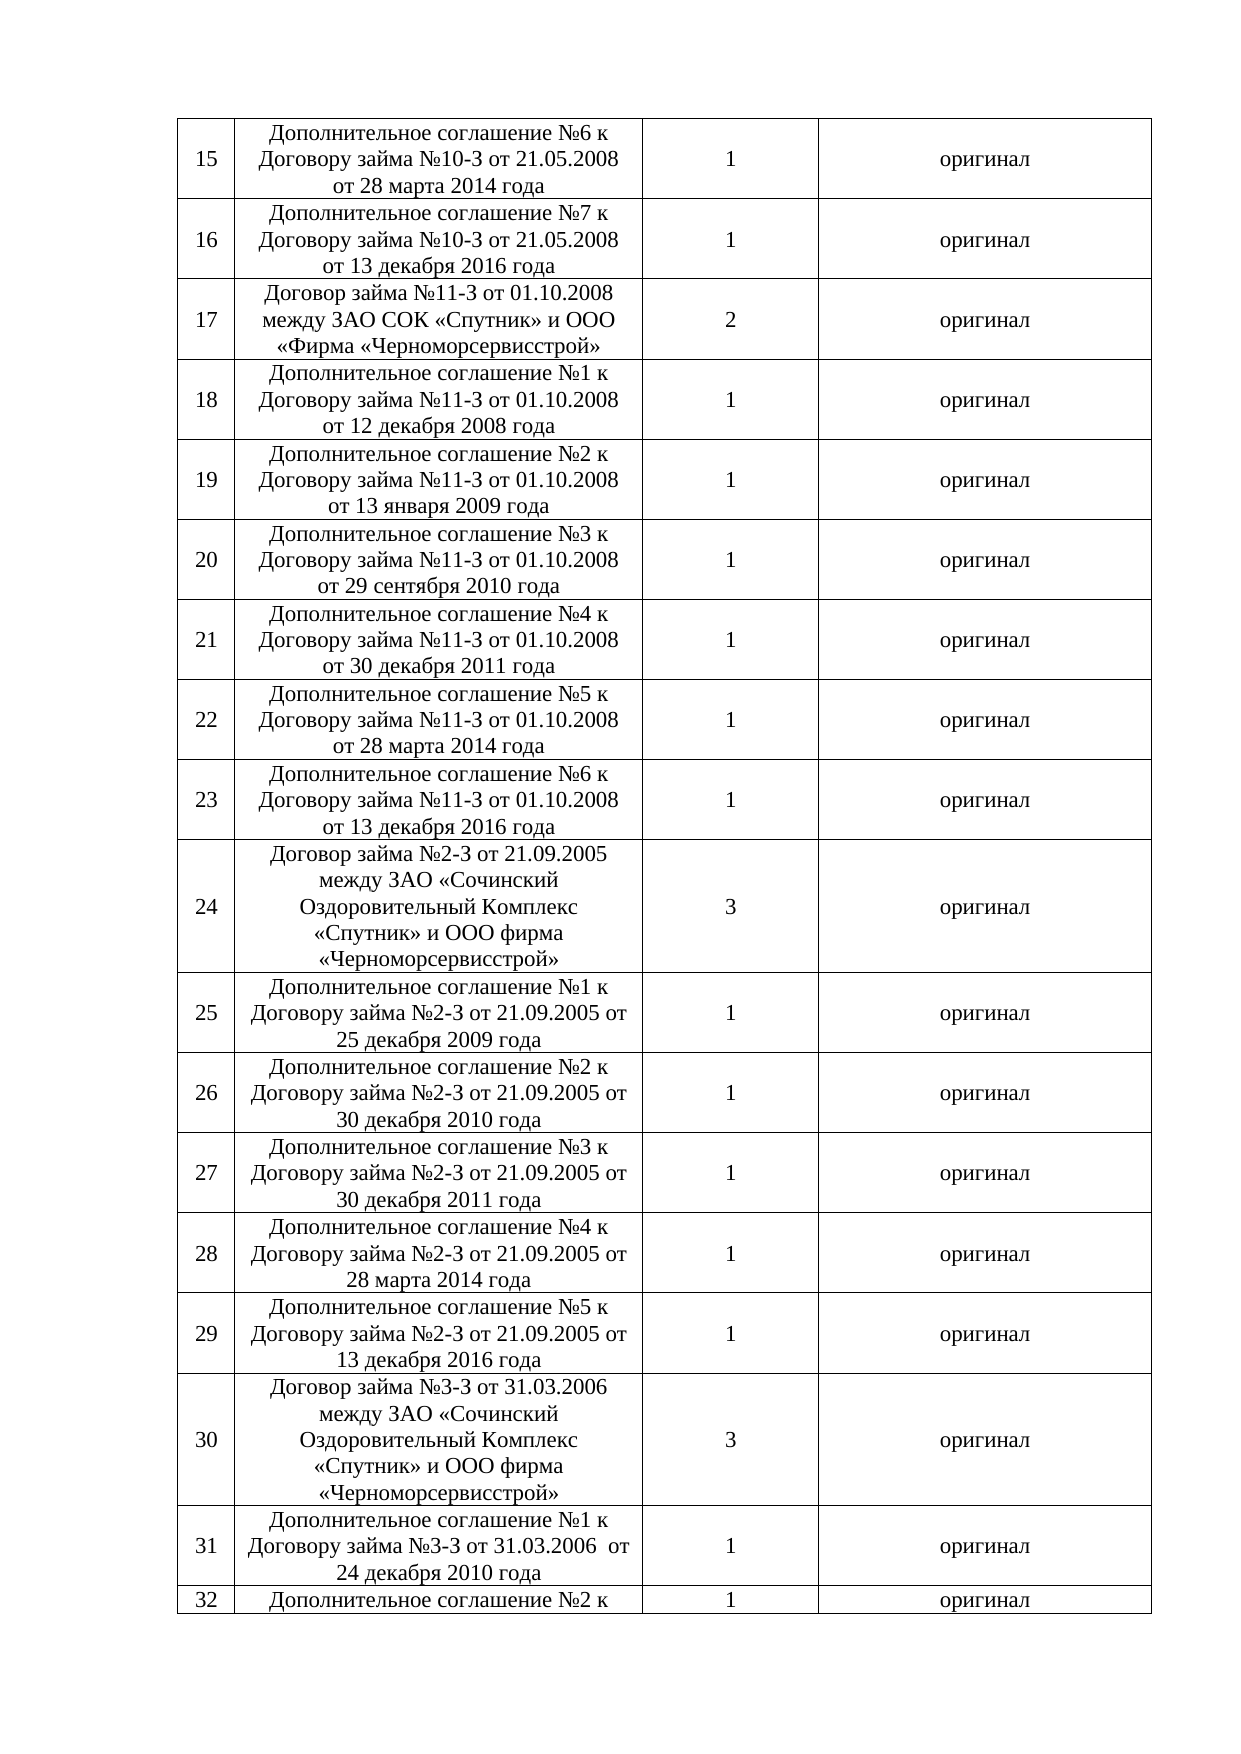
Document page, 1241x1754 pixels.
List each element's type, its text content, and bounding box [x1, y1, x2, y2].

table_cell 31 [178, 1506, 234, 1585]
table_cell оригинал [819, 520, 1151, 599]
table_cell Дополнительное соглашение №4 к Договору займа №11-З от 01.10.2008 от 30 декабря 2011 года [235, 600, 642, 679]
table_cell 1 [643, 199, 818, 278]
table_cell 20 [178, 520, 234, 599]
table_cell Дополнительное соглашение №1 к Договору займа №11-З от 01.10.2008 от 12 декабря 2008 года [235, 360, 642, 438]
table_cell Дополнительное соглашение №7 к Договору займа №10-З от 21.05.2008 от 13 декабря 2016 года [235, 199, 642, 278]
table_cell Дополнительное соглашение №1 к Договору займа №2-З от 21.09.2005 от 25 декабря 2009 года [235, 973, 642, 1052]
table_cell 3 [643, 840, 818, 972]
table_cell оригинал [819, 360, 1151, 438]
table_cell 19 [178, 440, 234, 519]
table_cell оригинал [819, 600, 1151, 679]
table_cell 1 [643, 1053, 818, 1132]
table_cell оригинал [819, 1213, 1151, 1292]
table_cell 2 [643, 279, 818, 358]
table_cell оригинал [819, 1133, 1151, 1212]
table_cell 28 [178, 1213, 234, 1292]
table_cell оригинал [819, 1053, 1151, 1132]
table_cell 30 [178, 1374, 234, 1505]
table_cell Дополнительное соглашение №6 к Договору займа №11-З от 01.10.2008 от 13 декабря 2016 года [235, 760, 642, 839]
table_cell 1 [643, 973, 818, 1052]
table_cell 27 [178, 1133, 234, 1212]
table_cell Договор займа №3-З от 31.03.2006 между ЗАО «Сочинский Оздоровительный Комплекс «Спутник» и ООО фирма «Черноморсервисстрой» [235, 1374, 642, 1505]
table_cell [235, 1586, 642, 1613]
table_cell 1 [643, 520, 818, 599]
table_cell оригинал [819, 760, 1151, 839]
table_cell 1 [643, 1506, 818, 1585]
table_cell оригинал [819, 973, 1151, 1052]
table_cell оригинал [819, 1506, 1151, 1585]
table_cell Дополнительное соглашение №4 к Договору займа №2-З от 21.09.2005 от 28 марта 2014 года [235, 1213, 642, 1292]
table_cell 21 [178, 600, 234, 679]
table_cell Дополнительное соглашение №3 к Договору займа №2-З от 21.09.2005 от 30 декабря 2011 года [235, 1133, 642, 1212]
table_cell 32 [178, 1586, 234, 1613]
table_cell 16 [178, 199, 234, 278]
table_cell 1 [643, 760, 818, 839]
table_cell оригинал [819, 840, 1151, 972]
table_cell оригинал [819, 1374, 1151, 1505]
table_cell Дополнительное соглашение №3 к Договору займа №11-З от 01.10.2008 от 29 сентября 2010 года [235, 520, 642, 599]
table_cell 24 [178, 840, 234, 972]
table_cell Дополнительное соглашение №5 к Договору займа №2-З от 21.09.2005 от 13 декабря 2016 года [235, 1293, 642, 1372]
table_cell оригинал [819, 279, 1151, 358]
table_cell 1 [643, 360, 818, 438]
table_cell оригинал [819, 440, 1151, 519]
table_cell 1 [643, 600, 818, 679]
table_cell 3 [643, 1374, 818, 1505]
table_cell оригинал [819, 119, 1151, 198]
table_cell Дополнительное соглашение №2 к Договору займа №2-З от 21.09.2005 от 30 декабря 2010 года [235, 1053, 642, 1132]
table_cell 26 [178, 1053, 234, 1132]
table_cell оригинал [819, 1586, 1151, 1613]
table_cell 1 [643, 680, 818, 759]
table_cell Дополнительное соглашение №2 к Договору займа №11-З от 01.10.2008 от 13 января 2009 года [235, 440, 642, 519]
table_cell 18 [178, 360, 234, 438]
table_cell 29 [178, 1293, 234, 1372]
table_cell 25 [178, 973, 234, 1052]
table_cell 23 [178, 760, 234, 839]
table_cell Дополнительное соглашение №1 к Договору займа №3-З от 31.03.2006 от 24 декабря 2010 года [235, 1506, 642, 1585]
table_cell 1 [643, 1586, 818, 1613]
table_cell 1 [643, 119, 818, 198]
table_cell Дополнительное соглашение №6 к Договору займа №10-З от 21.05.2008 от 28 марта 2014 года [235, 119, 642, 198]
table_cell Дополнительное соглашение №5 к Договору займа №11-З от 01.10.2008 от 28 марта 2014 года [235, 680, 642, 759]
table_cell 1 [643, 1133, 818, 1212]
table_cell Договор займа №2-З от 21.09.2005 между ЗАО «Сочинский Оздоровительный Комплекс «Спутник» и ООО фирма «Черноморсервисстрой» [235, 840, 642, 972]
table_cell 1 [643, 1293, 818, 1372]
table_cell 15 [178, 119, 234, 198]
table_cell оригинал [819, 680, 1151, 759]
table_cell 22 [178, 680, 234, 759]
table_cell 1 [643, 1213, 818, 1292]
table_cell оригинал [819, 199, 1151, 278]
table_cell Договор займа №11-З от 01.10.2008 между ЗАО СОК «Спутник» и ООО «Фирма «Черноморсервисстрой» [235, 279, 642, 358]
table_cell оригинал [819, 1293, 1151, 1372]
table_cell 1 [643, 440, 818, 519]
table_cell 17 [178, 279, 234, 358]
